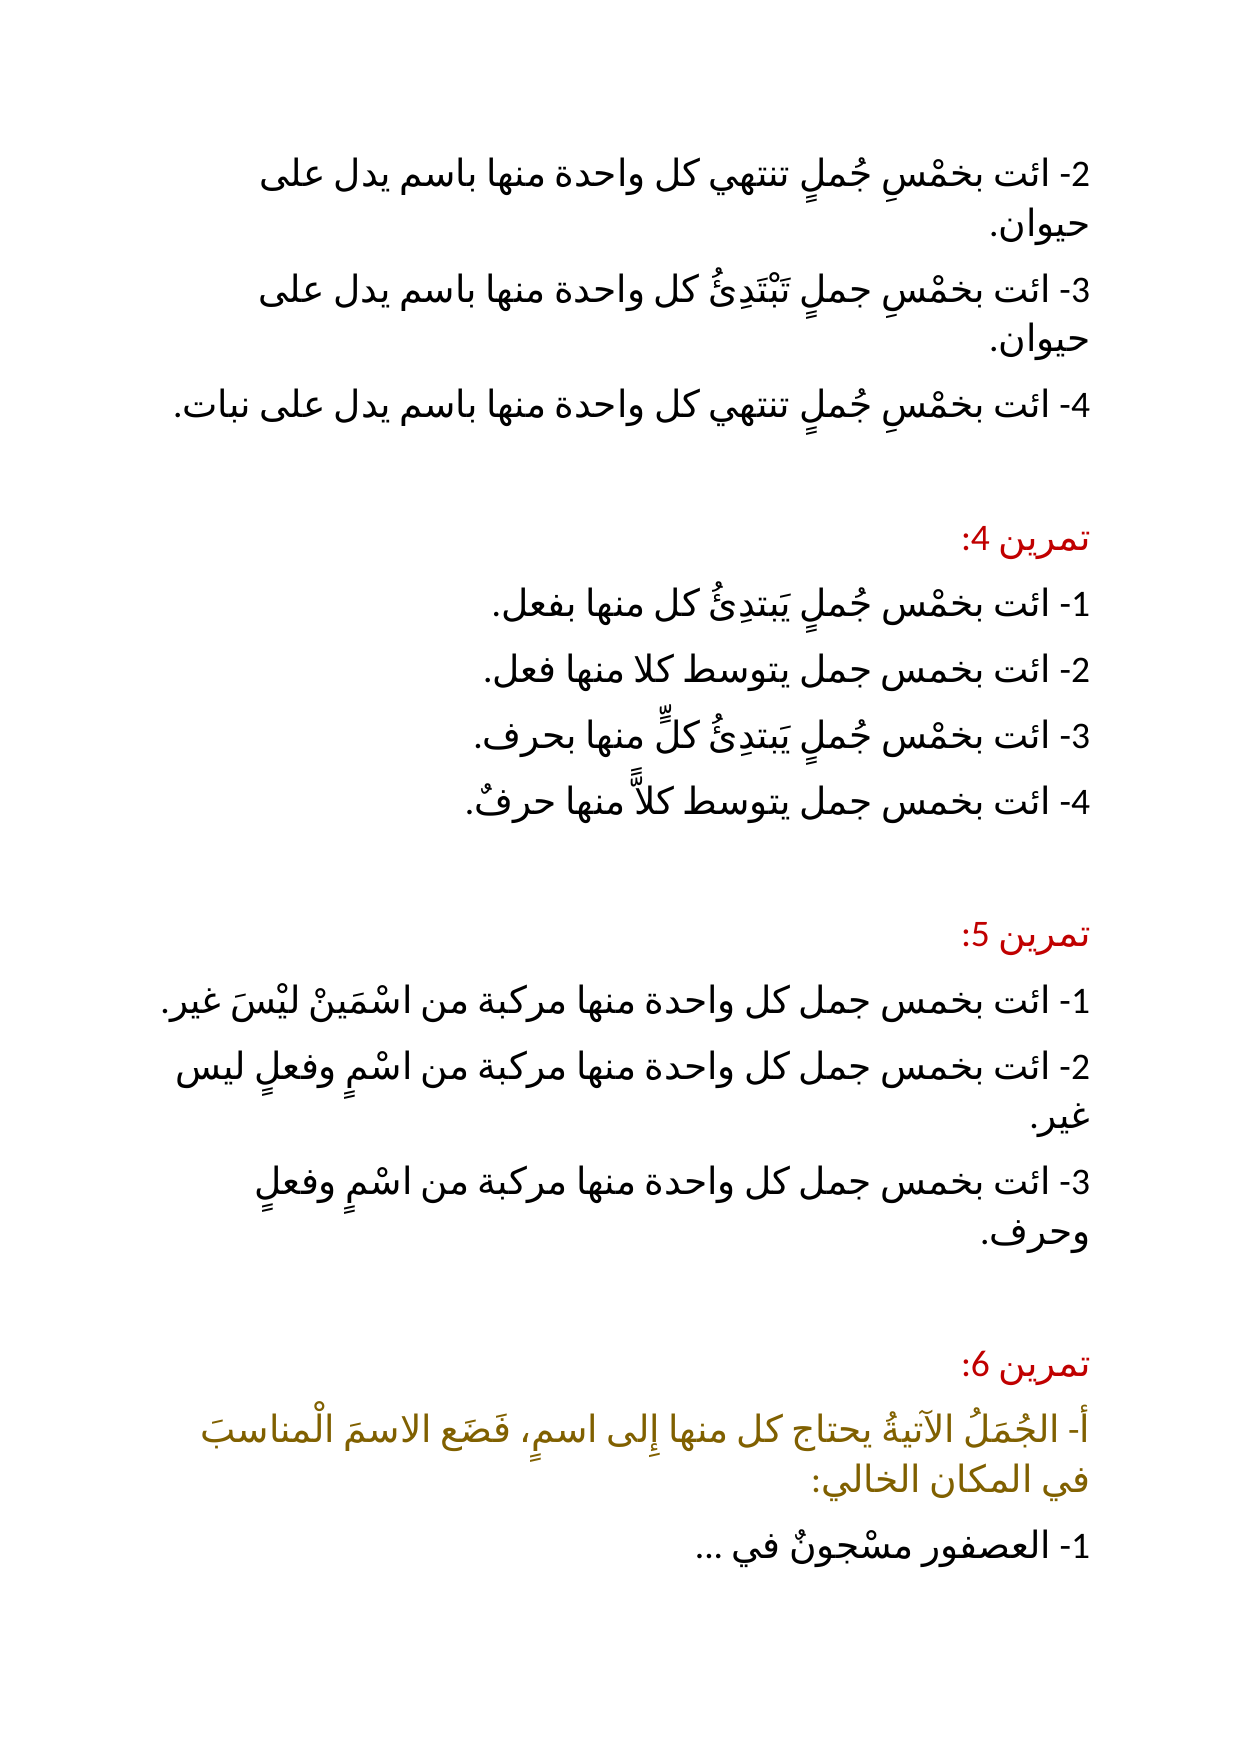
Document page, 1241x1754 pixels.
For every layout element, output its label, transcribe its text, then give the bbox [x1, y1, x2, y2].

text 3- ائت بخمْسِ جملٍ تَبْتَدِئُ كل واحدة منها باسم يدل على حيوان. [150, 266, 1090, 361]
text تمرين 4: [150, 513, 1090, 559]
text 1- العصفور مسْجونٌ في ... [150, 1522, 1090, 1568]
text أ- الجُمَلُ الآتيةُ يحتاج كل منها إِلى اسمٍ، فَضَع الاسمَ الْمناسبَ في المكان الخالي: [150, 1406, 1090, 1502]
text 2- ائت بخمس جمل يتوسط كلا منها فعل. [150, 646, 1090, 692]
text 2- ائت بخمس جمل كل واحدة منها مركبة من اسْمٍ وفعلٍ ليس غير. [150, 1043, 1090, 1138]
text 3- ائت بخمْس جُملٍ يَبتدِئُ كلٍّ منها بحرف. [150, 712, 1090, 758]
text 4- ائت بخمْسِ جُملٍ تنتهي كل واحدة منها باسم يدل على نبات. [150, 381, 1090, 427]
text تمرين 5: [150, 910, 1090, 956]
text 4- ائت بخمس جمل يتوسط كلاًّ منها حرفٌ. [150, 778, 1090, 824]
text 3- ائت بخمس جمل كل واحدة منها مركبة من اسْمٍ وفعلٍ وحرف. [150, 1158, 1090, 1254]
text 2- ائت بخمْسِ جُملٍ تنتهي كل واحدة منها باسم يدل على حيوان. [150, 150, 1090, 245]
text 1- ائت بخمْس جُملٍ يَبتدِئُ كل منها بفعل. [150, 580, 1090, 626]
text 1- ائت بخمس جمل كل واحدة منها مركبة من اسْمَينْ ليْسَ غير. [150, 977, 1090, 1022]
text تمرين 6: [150, 1340, 1090, 1386]
